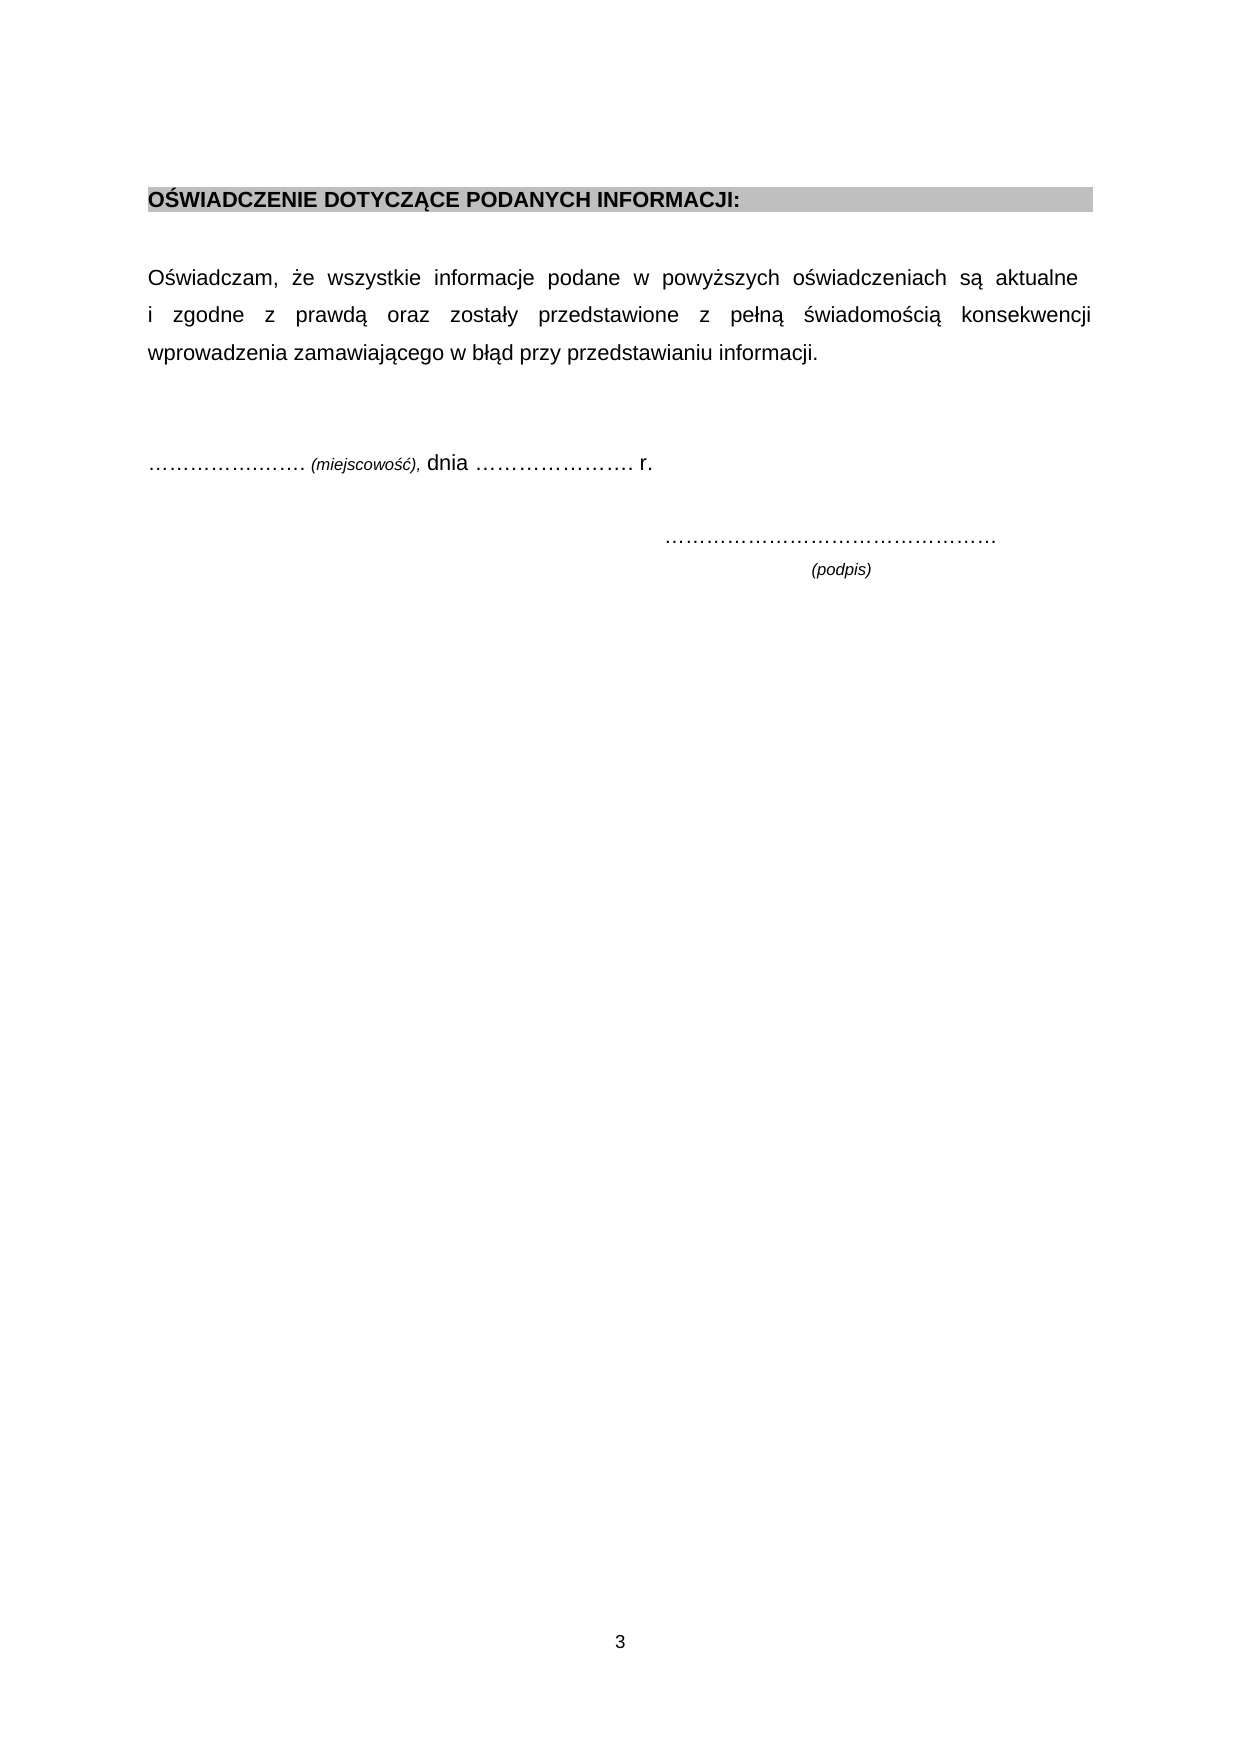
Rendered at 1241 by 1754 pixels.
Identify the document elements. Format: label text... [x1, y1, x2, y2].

text ………………………………………… [148, 523, 1093, 547]
text …………….……. (miejscowość), dnia …………………. r. [148, 450, 1093, 475]
text (podpis) [738, 559, 1093, 579]
text OŚWIADCZENIE DOTYCZĄCE PODANYCH INFORMACJI: [148, 187, 1093, 212]
text Oświadczam, że wszystkie informacje podane w powyższych oświadczeniach są aktualne i zgodne z prawdą oraz zostały przedstawione z pełną świadomością konsekwencji wprowadzenia zamawiającego w błąd przy przedstawianiu informacji. [148, 264, 1093, 365]
